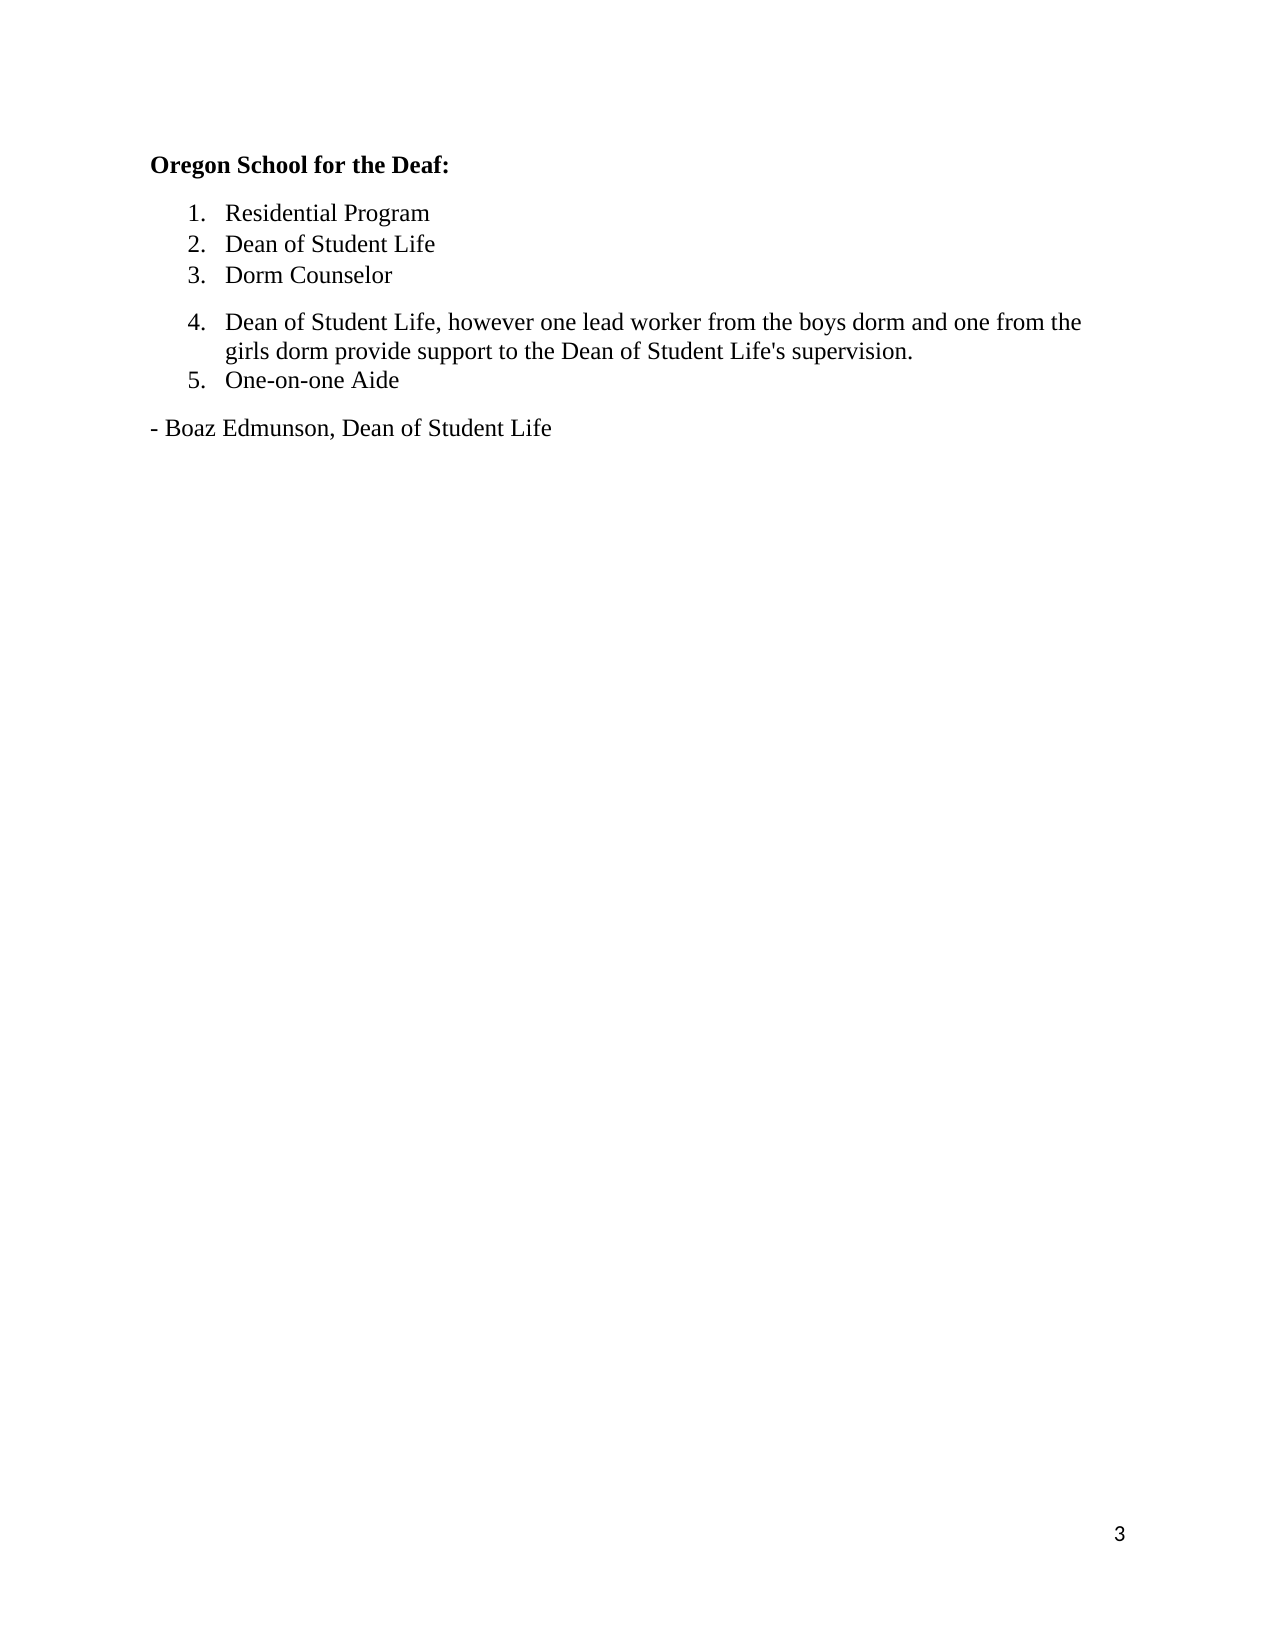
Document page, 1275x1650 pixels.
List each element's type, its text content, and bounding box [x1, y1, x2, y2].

list Dorm Counselor [187, 260, 1125, 288]
list Dean of Student Life [187, 229, 1125, 257]
list Residential Program [187, 198, 1125, 226]
list Dean of Student Life, however one lead worker from the boys dorm and one from the girls dorm provide support to the Dean of Student Life's supervision. [187, 307, 1125, 365]
text Oregon School for the Deaf: [150, 150, 1125, 179]
list One-on-one Aide [187, 365, 1125, 394]
text - Boaz Edmunson, Dean of Student Life [150, 413, 1125, 441]
